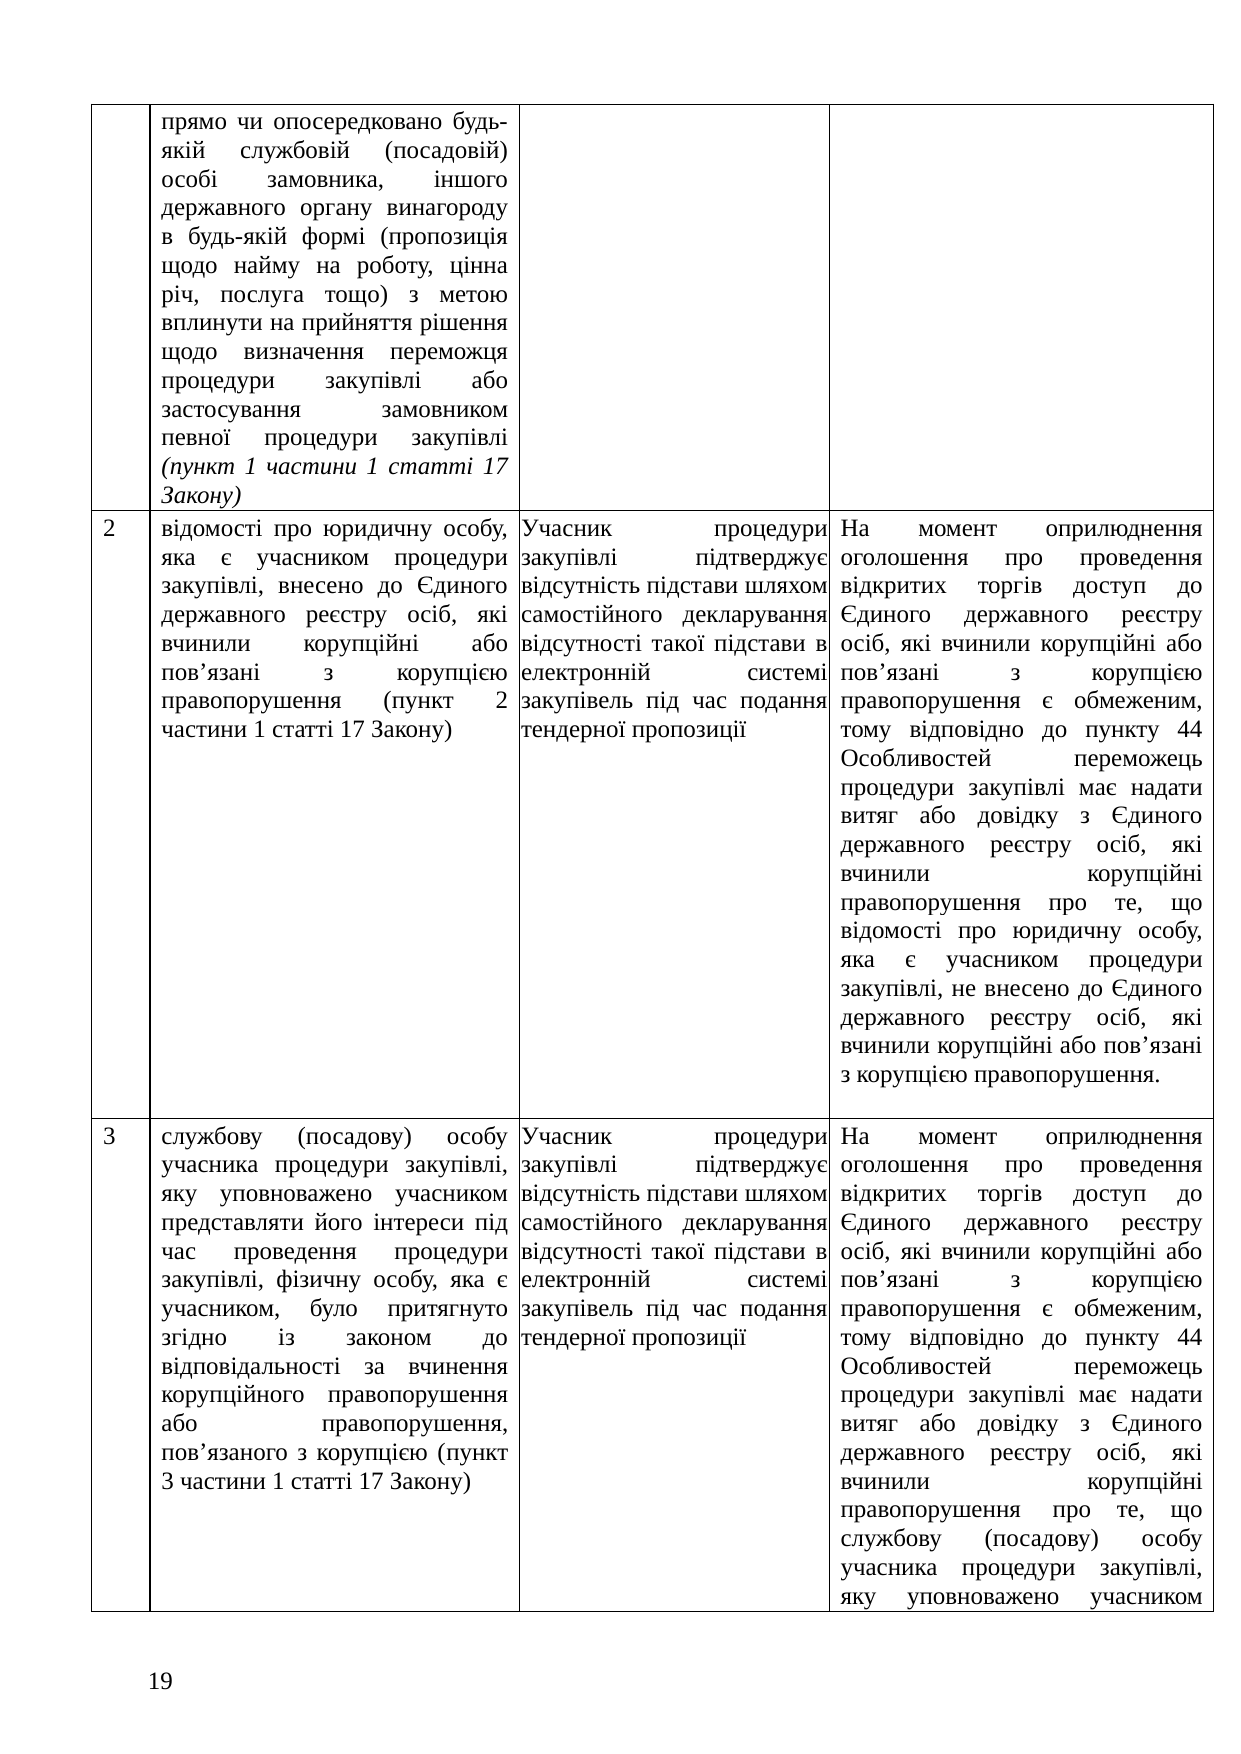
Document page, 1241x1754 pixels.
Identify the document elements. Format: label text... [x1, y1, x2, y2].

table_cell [520, 1119, 829, 1611]
table_cell На момент оприлюднення оголошення про проведення відкритих торгів доступ до Єдиного державного реєстру осіб, які вчинили корупційні або пов’язані з корупцією правопорушення є обмеженим, тому відповідно до пункту 44 Особливостей переможець процедури закупівлі має надати витяг або довідку з Єдиного державного реєстру осіб, які вчинили корупційні правопорушення про те, що відомості про юридичну особу, яка є учасником процедури закупівлі, не внесено до Єдиного державного реєстру осіб, які вчинили корупційні або пов’язані з корупцією правопорушення. [830, 511, 1213, 1118]
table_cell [520, 105, 829, 510]
table_cell 1 [92, 105, 149, 510]
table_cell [151, 1119, 519, 1611]
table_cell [830, 105, 1213, 510]
table_cell 3 [92, 1119, 149, 1611]
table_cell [830, 1119, 1213, 1611]
table_cell 2 [92, 511, 149, 1118]
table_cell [151, 105, 519, 510]
table_cell відомості про юридичну особу, яка є учасником процедури закупівлі, внесено до Єдиного державного реєстру осіб, які вчинили корупційні або пов’язані з корупцією правопорушення (пункт 2 частини 1 статті 17 Закону) [151, 511, 519, 1118]
